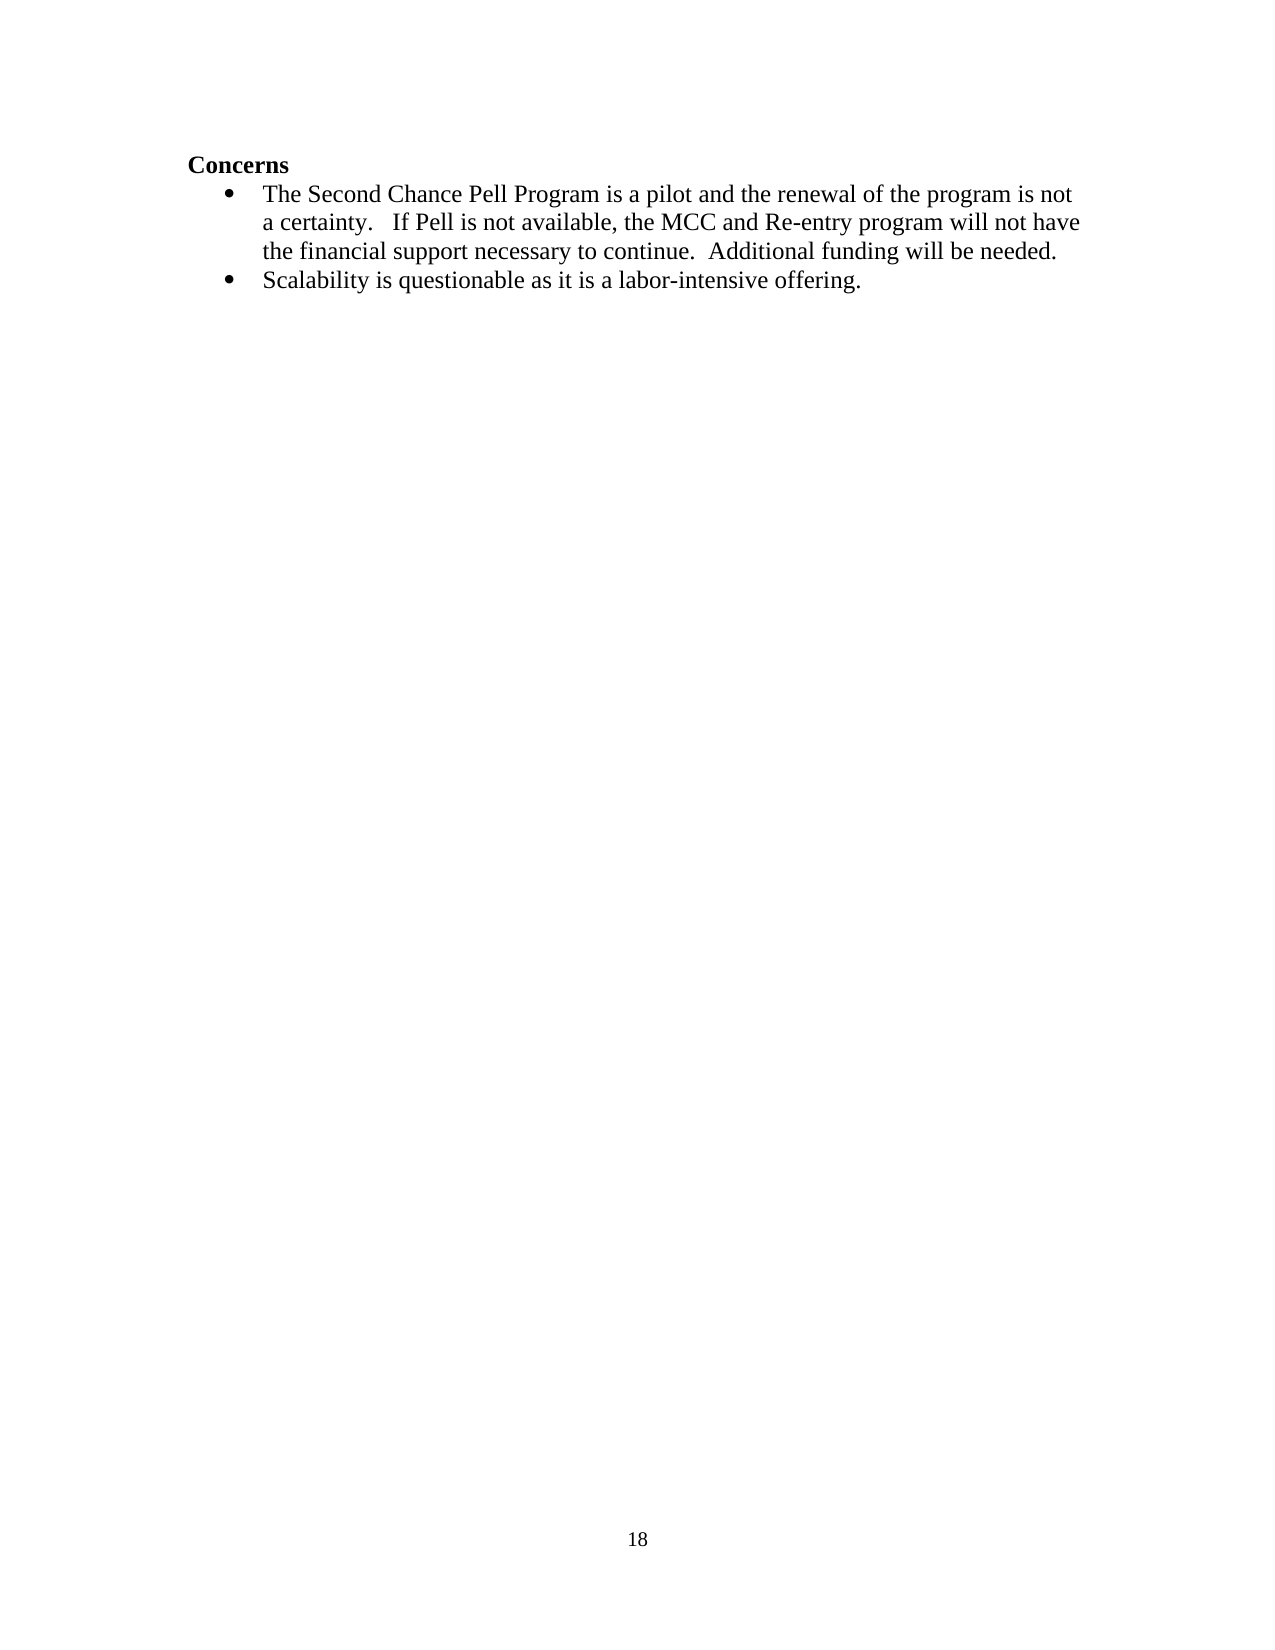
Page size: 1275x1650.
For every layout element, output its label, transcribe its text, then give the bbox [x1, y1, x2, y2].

text Concerns [187, 150, 1087, 179]
list Scalability is questionable as it is a labor-intensive offering. [225, 265, 1087, 294]
list The Second Chance Pell Program is a pilot and the renewal of the program is not a certainty. If Pell is not available, the MCC and Re-entry program will not have the financial support necessary to continue. Additional funding will be needed. [225, 179, 1087, 265]
